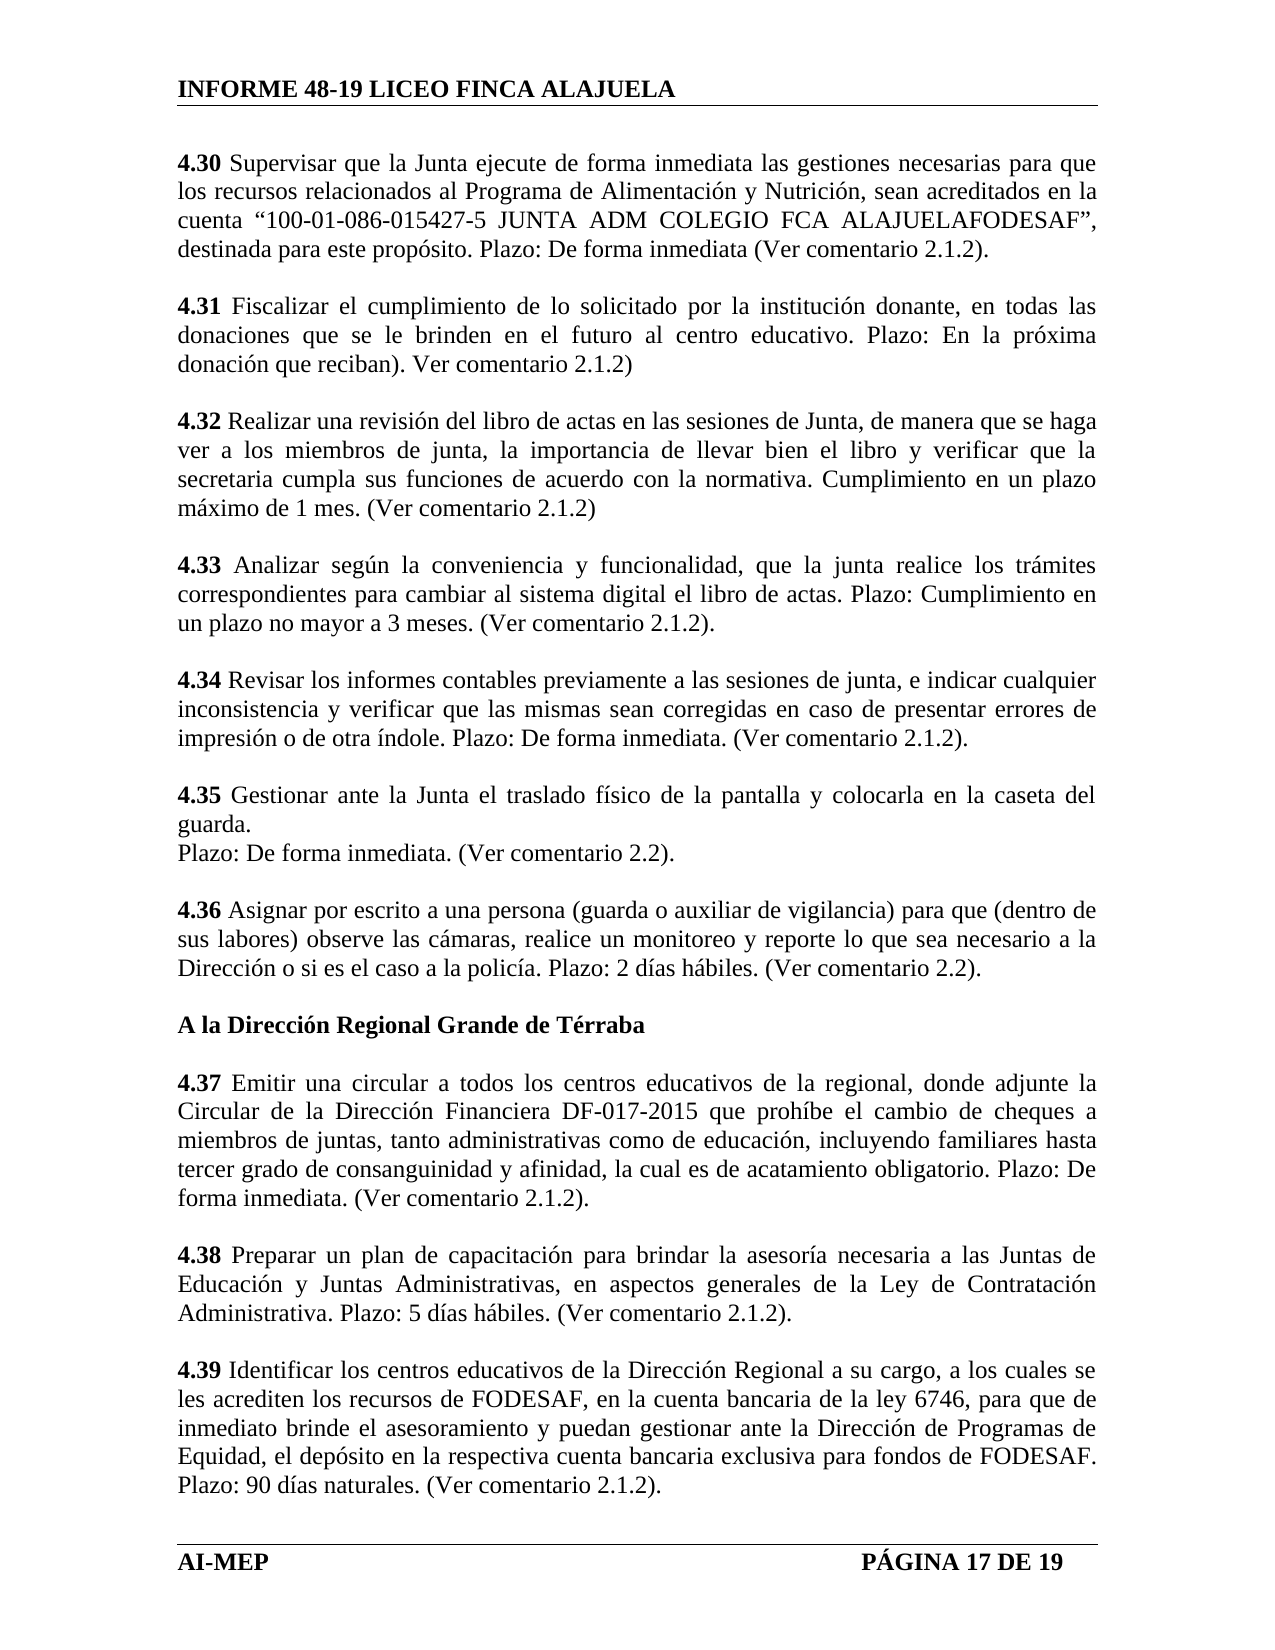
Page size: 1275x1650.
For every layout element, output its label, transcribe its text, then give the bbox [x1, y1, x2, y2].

text 4.38 Preparar un plan de capacitación para brindar la asesoría necesaria a las Juntas de Educación y Juntas Administrativas, en aspectos generales de la Ley de Contratación Administrativa. Plazo: 5 días hábiles. (Ver comentario 2.1.2). [177, 1240, 1098, 1326]
text 4.34 Revisar los informes contables previamente a las sesiones de junta, e indicar cualquier inconsistencia y verificar que las mismas sean corregidas en caso de presentar errores de impresión o de otra índole. Plazo: De forma inmediata. (Ver comentario 2.1.2). [177, 665, 1098, 751]
text Plazo: De forma inmediata. (Ver comentario 2.2). [177, 838, 1098, 866]
text 4.35 Gestionar ante la Junta el traslado físico de la pantalla y colocarla en la caseta del guarda. [177, 780, 1098, 838]
text 4.39 Identificar los centros educativos de la Dirección Regional a su cargo, a los cuales se les acrediten los recursos de FODESAF, en la cuenta bancaria de la ley 6746, para que de inmediato brinde el asesoramiento y puedan gestionar ante la Dirección de Programas de Equidad, el depósito en la respectiva cuenta bancaria exclusiva para fondos de FODESAF. Plazo: 90 días naturales. (Ver comentario 2.1.2). [177, 1355, 1098, 1499]
text 4.36 Asignar por escrito a una persona (guarda o auxiliar de vigilancia) para que (dentro de sus labores) observe las cámaras, realice un monitoreo y reporte lo que sea necesario a la Dirección o si es el caso a la policía. Plazo: 2 días hábiles. (Ver comentario 2.2). [177, 895, 1098, 981]
text 4.32 Realizar una revisión del libro de actas en las sesiones de Junta, de manera que se haga ver a los miembros de junta, la importancia de llevar bien el libro y verificar que la secretaria cumpla sus funciones de acuerdo con la normativa. Cumplimiento en un plazo máximo de 1 mes. (Ver comentario 2.1.2) [177, 406, 1098, 521]
text 4.30 Supervisar que la Junta ejecute de forma inmediata las gestiones necesarias para que los recursos relacionados al Programa de Alimentación y Nutrición, sean acreditados en la cuenta “100-01-086-015427-5 JUNTA ADM COLEGIO FCA ALAJUELAFODESAF”, destinada para este propósito. Plazo: De forma inmediata (Ver comentario 2.1.2). [177, 148, 1098, 263]
text A la Dirección Regional Grande de Térraba [177, 1010, 1098, 1039]
text 4.37 Emitir una circular a todos los centros educativos de la regional, donde adjunte la Circular de la Dirección Financiera DF-017-2015 que prohíbe el cambio de cheques a miembros de juntas, tanto administrativas como de educación, incluyendo familiares hasta tercer grado de consanguinidad y afinidad, la cual es de acatamiento obligatorio. Plazo: De forma inmediata. (Ver comentario 2.1.2). [177, 1068, 1098, 1211]
text 4.31 Fiscalizar el cumplimiento de lo solicitado por la institución donante, en todas las donaciones que se le brinden en el futuro al centro educativo. Plazo: En la próxima donación que reciban). Ver comentario 2.1.2) [177, 291, 1098, 378]
text 4.33 Analizar según la conveniencia y funcionalidad, que la junta realice los trámites correspondientes para cambiar al sistema digital el libro de actas. Plazo: Cumplimiento en un plazo no mayor a 3 meses. (Ver comentario 2.1.2). [177, 550, 1098, 636]
